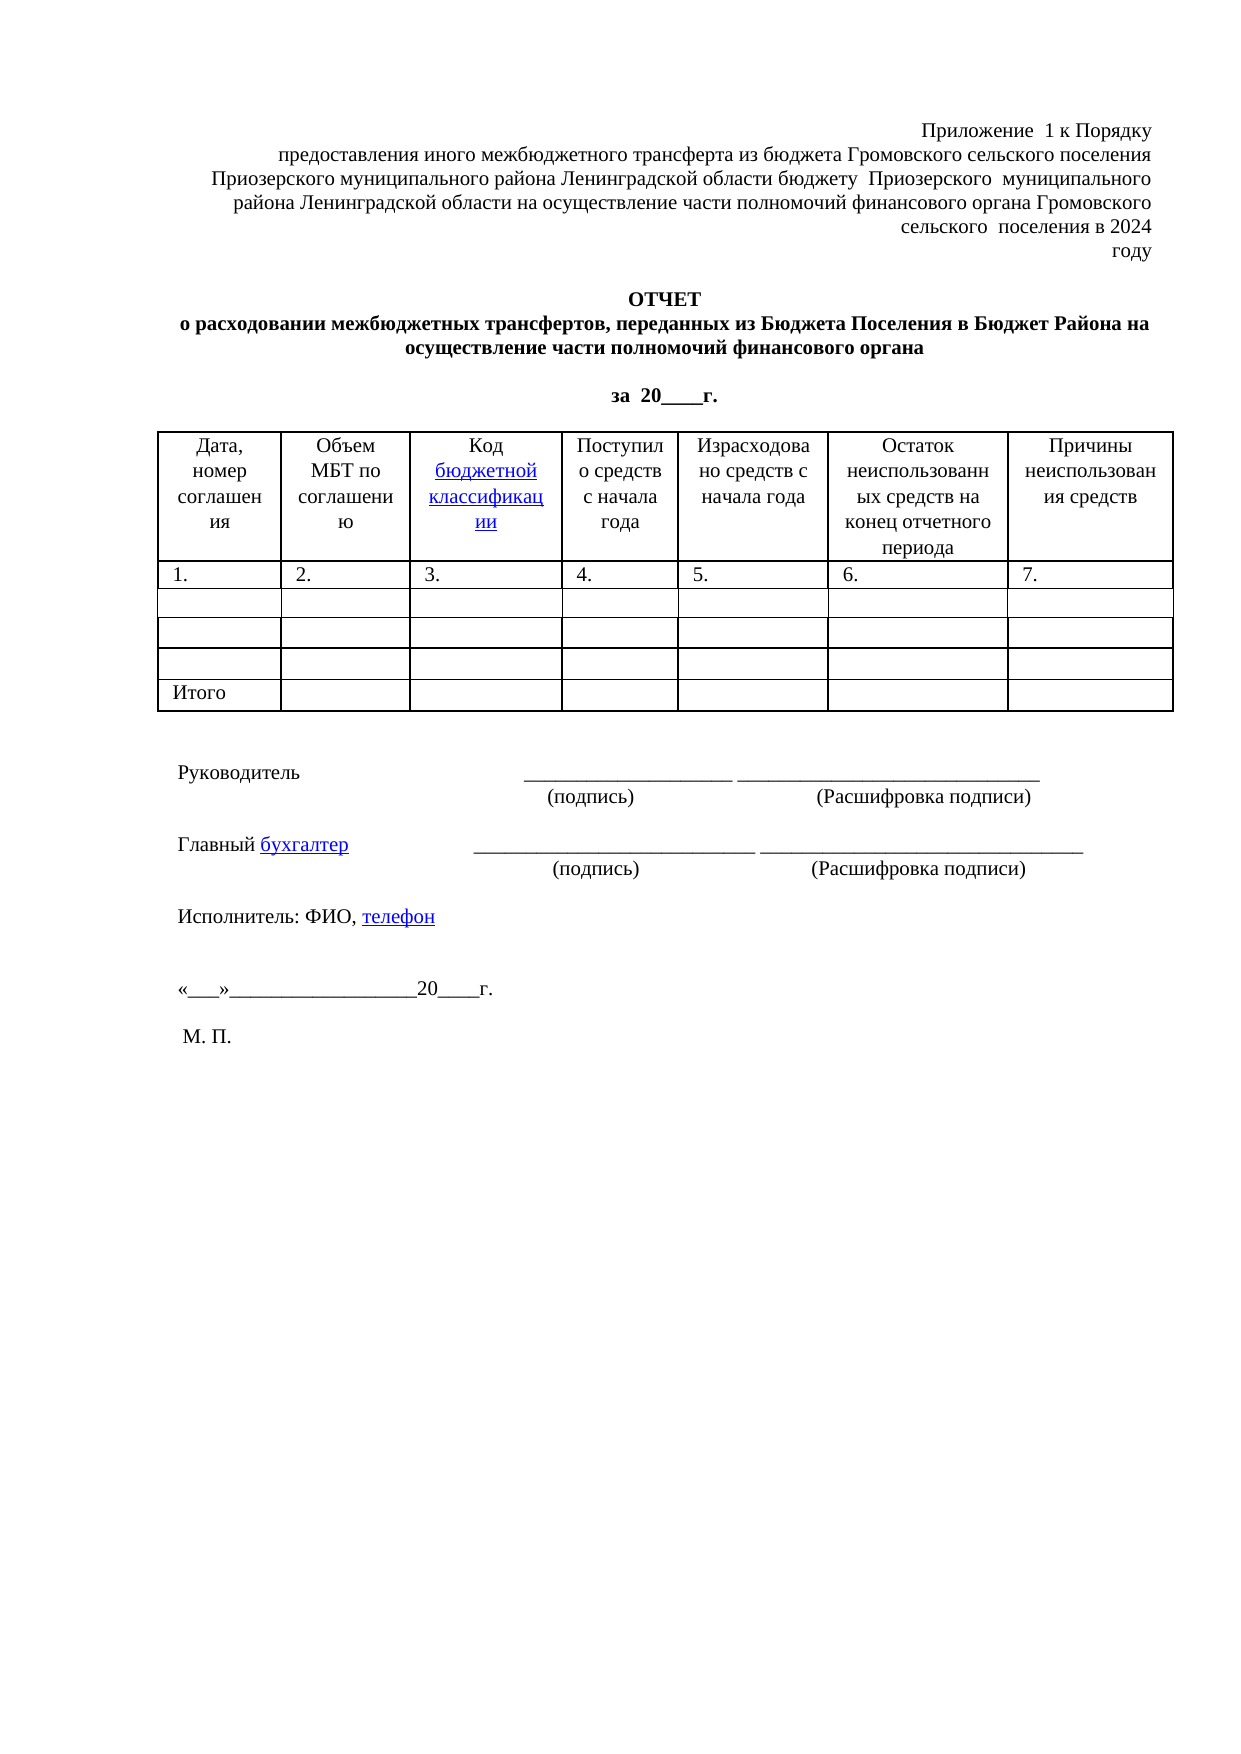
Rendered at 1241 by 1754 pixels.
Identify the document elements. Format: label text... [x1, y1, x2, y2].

table_cell [282, 618, 409, 647]
table_cell [1009, 618, 1172, 647]
table_cell [282, 680, 409, 709]
text предоставления иного межбюджетного трансферта из бюджета Громовского сельского поселения Приозерского муниципального района Ленинградской области бюджету Приозерского муниципального района Ленинградской области на осуществление части полномочий финансового органа Громовского сельского поселения в 2024 [199, 142, 1152, 238]
table_cell [411, 649, 561, 679]
table_cell 5. [679, 562, 827, 588]
table_header Дата, номер соглашения [159, 433, 280, 560]
table_cell [159, 618, 280, 647]
table_cell [829, 589, 1007, 617]
text Руководитель ____________________ _____________________________ [177, 760, 1152, 784]
table_cell [158, 589, 281, 617]
table_cell [563, 589, 678, 617]
text Приложение 1 к Порядку [199, 118, 1152, 142]
text за 20____г. [177, 383, 1152, 407]
table_header Поступило средств с начала года [563, 433, 677, 560]
table_header Остаток неиспользованных средств на конец отчетного периода [829, 433, 1007, 560]
text году [199, 238, 1152, 262]
table_header Объем МБТ по соглашению [282, 433, 409, 560]
text «___»__________________20____г. [177, 976, 1152, 1000]
text Главный бухгалтер ___________________________ _______________________________ [177, 832, 1152, 856]
table_cell 7. [1009, 562, 1172, 588]
table_cell [411, 618, 561, 647]
table_cell [679, 589, 828, 617]
table_header Причины неиспользования средств [1009, 433, 1172, 560]
table_cell [282, 649, 409, 679]
table_header Код бюджетной классификации [411, 433, 561, 560]
table_cell Итого [159, 680, 280, 709]
table_cell 4. [563, 562, 677, 588]
table_cell [829, 649, 1007, 679]
text ОТЧЕТ [177, 287, 1152, 311]
table_cell 6. [829, 562, 1007, 588]
text М. П. [177, 1024, 1152, 1048]
text о расходовании межбюджетных трансфертов, переданных из Бюджета Поселения в Бюджет Района на осуществление части полномочий финансового органа [177, 311, 1152, 359]
table_cell [411, 589, 562, 617]
table_cell [411, 680, 561, 709]
table_cell 1. [159, 562, 280, 588]
table_cell [1008, 589, 1173, 617]
table_cell [679, 680, 827, 709]
text (подпись) (Расшифровка подписи) [177, 856, 1152, 880]
table_header Израсходовано средств с начала года [679, 433, 827, 560]
text (подпись) (Расшифровка подписи) [177, 784, 1152, 808]
table_cell [679, 649, 827, 679]
table_cell [159, 649, 280, 679]
table_cell [829, 618, 1007, 647]
table_cell [563, 649, 677, 679]
table_cell [563, 618, 677, 647]
table_cell [829, 680, 1007, 709]
table_cell 3. [411, 562, 561, 588]
table_cell 2. [282, 562, 409, 588]
table_cell [282, 589, 409, 617]
table_cell [1009, 680, 1172, 709]
table_cell [679, 618, 827, 647]
table_cell [563, 680, 677, 709]
text Исполнитель: ФИО, телефон [177, 904, 1152, 928]
table_cell [1009, 649, 1172, 679]
